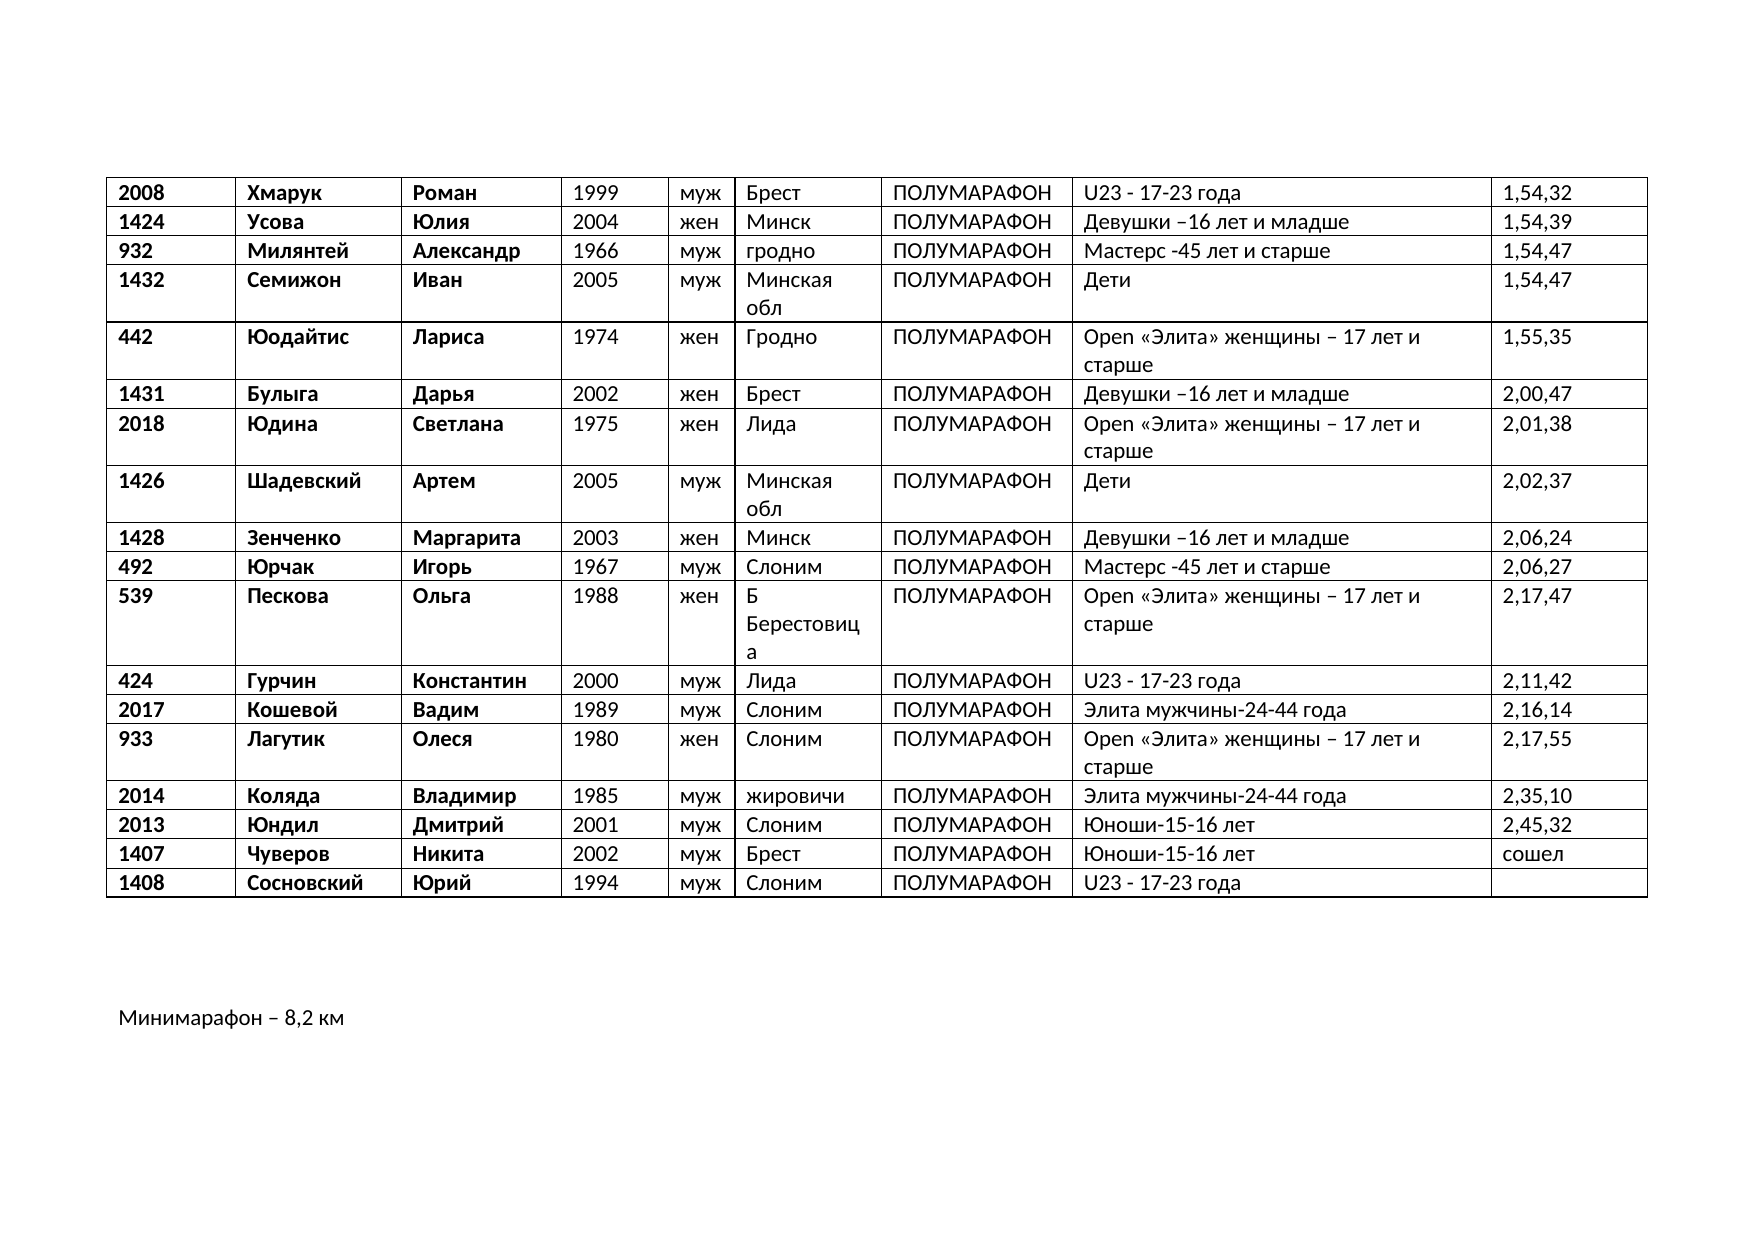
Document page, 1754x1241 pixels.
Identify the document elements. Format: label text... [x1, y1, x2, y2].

table_cell Хмарук [236, 178, 401, 206]
table_cell Брест [736, 380, 881, 408]
table_cell 2,01,38 [1492, 409, 1647, 465]
table_cell жен [669, 380, 734, 408]
table_cell жен [669, 207, 734, 235]
table_cell U23 - 17-23 года [1073, 178, 1491, 206]
table_cell Open «Элита» женщины – 17 лет и старше [1073, 724, 1491, 780]
table_cell Вадим [402, 695, 561, 723]
table_cell 1,54,32 [1492, 178, 1647, 206]
table_cell Open «Элита» женщины – 17 лет и старше [1073, 581, 1491, 665]
table_cell ПОЛУМАРАФОН [882, 523, 1072, 551]
table_cell Артем [402, 466, 561, 522]
table_cell 1,55,35 [1492, 323, 1647, 378]
table_cell ПОЛУМАРАФОН [882, 178, 1072, 206]
table_cell жен [669, 409, 734, 465]
table_cell муж [669, 178, 734, 206]
table_cell Минская обл [736, 265, 881, 321]
table_cell 2002 [562, 380, 668, 408]
table_cell Девушки –16 лет и младше [1073, 523, 1491, 551]
table_cell U23 - 17-23 года [1073, 666, 1491, 694]
table_cell ПОЛУМАРАФОН [882, 695, 1072, 723]
table_cell 1988 [562, 581, 668, 665]
table_cell Роман [402, 178, 561, 206]
table_cell 2,35,10 [1492, 781, 1647, 809]
table_cell Юрчак [236, 552, 401, 580]
table_cell Владимир [402, 781, 561, 809]
table_cell Лида [736, 666, 881, 694]
table_cell ПОЛУМАРАФОН [882, 810, 1072, 838]
table_cell Лариса [402, 323, 561, 378]
table_cell 1426 [107, 466, 235, 522]
table_cell 2,00,47 [1492, 380, 1647, 408]
table_cell муж [669, 466, 734, 522]
table_cell Дарья [402, 380, 561, 408]
table_cell Дети [1073, 265, 1491, 321]
table_cell 933 [107, 724, 235, 780]
table_cell Элита мужчины-24-44 года [1073, 781, 1491, 809]
table_cell 2013 [107, 810, 235, 838]
table_cell 2002 [562, 839, 668, 867]
table_cell Константин [402, 666, 561, 694]
table_cell Шадевский [236, 466, 401, 522]
table_cell Игорь [402, 552, 561, 580]
table_cell Слоним [736, 695, 881, 723]
table_cell 492 [107, 552, 235, 580]
table_cell Дети [1073, 466, 1491, 522]
table_cell 2005 [562, 265, 668, 321]
table_cell жировичи [736, 781, 881, 809]
table_cell муж [669, 781, 734, 809]
table_cell ПОЛУМАРАФОН [882, 207, 1072, 235]
table_cell Юодайтис [236, 323, 401, 378]
table_cell 1999 [562, 178, 668, 206]
table_cell жен [669, 724, 734, 780]
table_cell 539 [107, 581, 235, 665]
table_cell Милянтей [236, 236, 401, 264]
table_cell Александр [402, 236, 561, 264]
table_cell ПОЛУМАРАФОН [882, 380, 1072, 408]
table_cell 442 [107, 323, 235, 378]
table_cell Дмитрий [402, 810, 561, 838]
table_cell муж [669, 695, 734, 723]
table_cell 1,54,47 [1492, 236, 1647, 264]
table_cell 1408 [107, 869, 235, 896]
table_cell 2014 [107, 781, 235, 809]
table_cell Лида [736, 409, 881, 465]
table_cell 1,54,47 [1492, 265, 1647, 321]
table_cell 1967 [562, 552, 668, 580]
table_cell Гурчин [236, 666, 401, 694]
table_cell 1980 [562, 724, 668, 780]
table_cell Семижон [236, 265, 401, 321]
table_cell сошел [1492, 839, 1647, 867]
table_cell муж [669, 265, 734, 321]
table_cell Ольга [402, 581, 561, 665]
table_cell ПОЛУМАРАФОН [882, 552, 1072, 580]
table_cell 2,17,47 [1492, 581, 1647, 665]
table_cell 1985 [562, 781, 668, 809]
table_cell Пескова [236, 581, 401, 665]
table_cell Усова [236, 207, 401, 235]
table_cell 424 [107, 666, 235, 694]
table_cell Светлана [402, 409, 561, 465]
table_cell Брест [736, 178, 881, 206]
table_cell Лагутик [236, 724, 401, 780]
table_cell 2,45,32 [1492, 810, 1647, 838]
table_cell 1424 [107, 207, 235, 235]
table_cell Чуверов [236, 839, 401, 867]
table_cell 1407 [107, 839, 235, 867]
table_cell 1,54,39 [1492, 207, 1647, 235]
table_cell ПОЛУМАРАФОН [882, 409, 1072, 465]
table_cell Олеся [402, 724, 561, 780]
table_cell Девушки –16 лет и младше [1073, 207, 1491, 235]
text Минимарафон – 8,2 км [118, 1003, 1636, 1032]
table_cell 1975 [562, 409, 668, 465]
table_cell Минск [736, 523, 881, 551]
table_cell ПОЛУМАРАФОН [882, 781, 1072, 809]
table_cell Open «Элита» женщины – 17 лет и старше [1073, 323, 1491, 378]
table_cell 2017 [107, 695, 235, 723]
table_cell 2008 [107, 178, 235, 206]
table_cell 1989 [562, 695, 668, 723]
table_cell Юдина [236, 409, 401, 465]
table_cell Минск [736, 207, 881, 235]
table_cell ПОЛУМАРАФОН [882, 236, 1072, 264]
table_cell муж [669, 869, 734, 896]
table_cell 2003 [562, 523, 668, 551]
table_cell 2,17,55 [1492, 724, 1647, 780]
table_cell ПОЛУМАРАФОН [882, 869, 1072, 896]
table_cell 1431 [107, 380, 235, 408]
table_cell жен [669, 581, 734, 665]
table_cell ПОЛУМАРАФОН [882, 581, 1072, 665]
table_cell 2001 [562, 810, 668, 838]
table_cell жен [669, 323, 734, 378]
table_cell муж [669, 810, 734, 838]
table_cell Девушки –16 лет и младше [1073, 380, 1491, 408]
table_cell ПОЛУМАРАФОН [882, 265, 1072, 321]
table_cell 1432 [107, 265, 235, 321]
table_cell Зенченко [236, 523, 401, 551]
table_cell 2005 [562, 466, 668, 522]
table_cell 1974 [562, 323, 668, 378]
table_cell Минская обл [736, 466, 881, 522]
table_cell ПОЛУМАРАФОН [882, 839, 1072, 867]
table_cell муж [669, 552, 734, 580]
table_cell ПОЛУМАРАФОН [882, 466, 1072, 522]
table_cell муж [669, 839, 734, 867]
table_cell Мастерс -45 лет и старше [1073, 236, 1491, 264]
table_cell 2,11,42 [1492, 666, 1647, 694]
table_cell 2018 [107, 409, 235, 465]
table_cell Маргарита [402, 523, 561, 551]
table_cell жен [669, 523, 734, 551]
table_cell 1428 [107, 523, 235, 551]
table_cell [1492, 869, 1647, 896]
table_cell Иван [402, 265, 561, 321]
table_cell 1994 [562, 869, 668, 896]
table_cell Брест [736, 839, 881, 867]
table_cell Булыга [236, 380, 401, 408]
table_cell Юноши-15-16 лет [1073, 810, 1491, 838]
table_cell 2,16,14 [1492, 695, 1647, 723]
table_cell гродно [736, 236, 881, 264]
table_cell Никита [402, 839, 561, 867]
table_cell Слоним [736, 724, 881, 780]
table_cell ПОЛУМАРАФОН [882, 724, 1072, 780]
table_cell Мастерс -45 лет и старше [1073, 552, 1491, 580]
table_cell 2,06,24 [1492, 523, 1647, 551]
table_cell Юлия [402, 207, 561, 235]
table_cell U23 - 17-23 года [1073, 869, 1491, 896]
table_cell 2004 [562, 207, 668, 235]
table_cell Слоним [736, 552, 881, 580]
table_cell 932 [107, 236, 235, 264]
table_cell муж [669, 236, 734, 264]
table_cell Кошевой [236, 695, 401, 723]
table_cell Юрий [402, 869, 561, 896]
table_cell Коляда [236, 781, 401, 809]
table_cell Элита мужчины-24-44 года [1073, 695, 1491, 723]
table_cell Б Берестовица [736, 581, 881, 665]
table_cell Юндил [236, 810, 401, 838]
table_cell Сосновский [236, 869, 401, 896]
table_cell 2000 [562, 666, 668, 694]
table_cell Open «Элита» женщины – 17 лет и старше [1073, 409, 1491, 465]
table_cell Юноши-15-16 лет [1073, 839, 1491, 867]
table_cell Гродно [736, 323, 881, 378]
table_cell ПОЛУМАРАФОН [882, 323, 1072, 378]
table_cell 2,02,37 [1492, 466, 1647, 522]
table_cell Слоним [736, 869, 881, 896]
table_cell 2,06,27 [1492, 552, 1647, 580]
table_cell 1966 [562, 236, 668, 264]
table_cell муж [669, 666, 734, 694]
table_cell Слоним [736, 810, 881, 838]
table_cell ПОЛУМАРАФОН [882, 666, 1072, 694]
